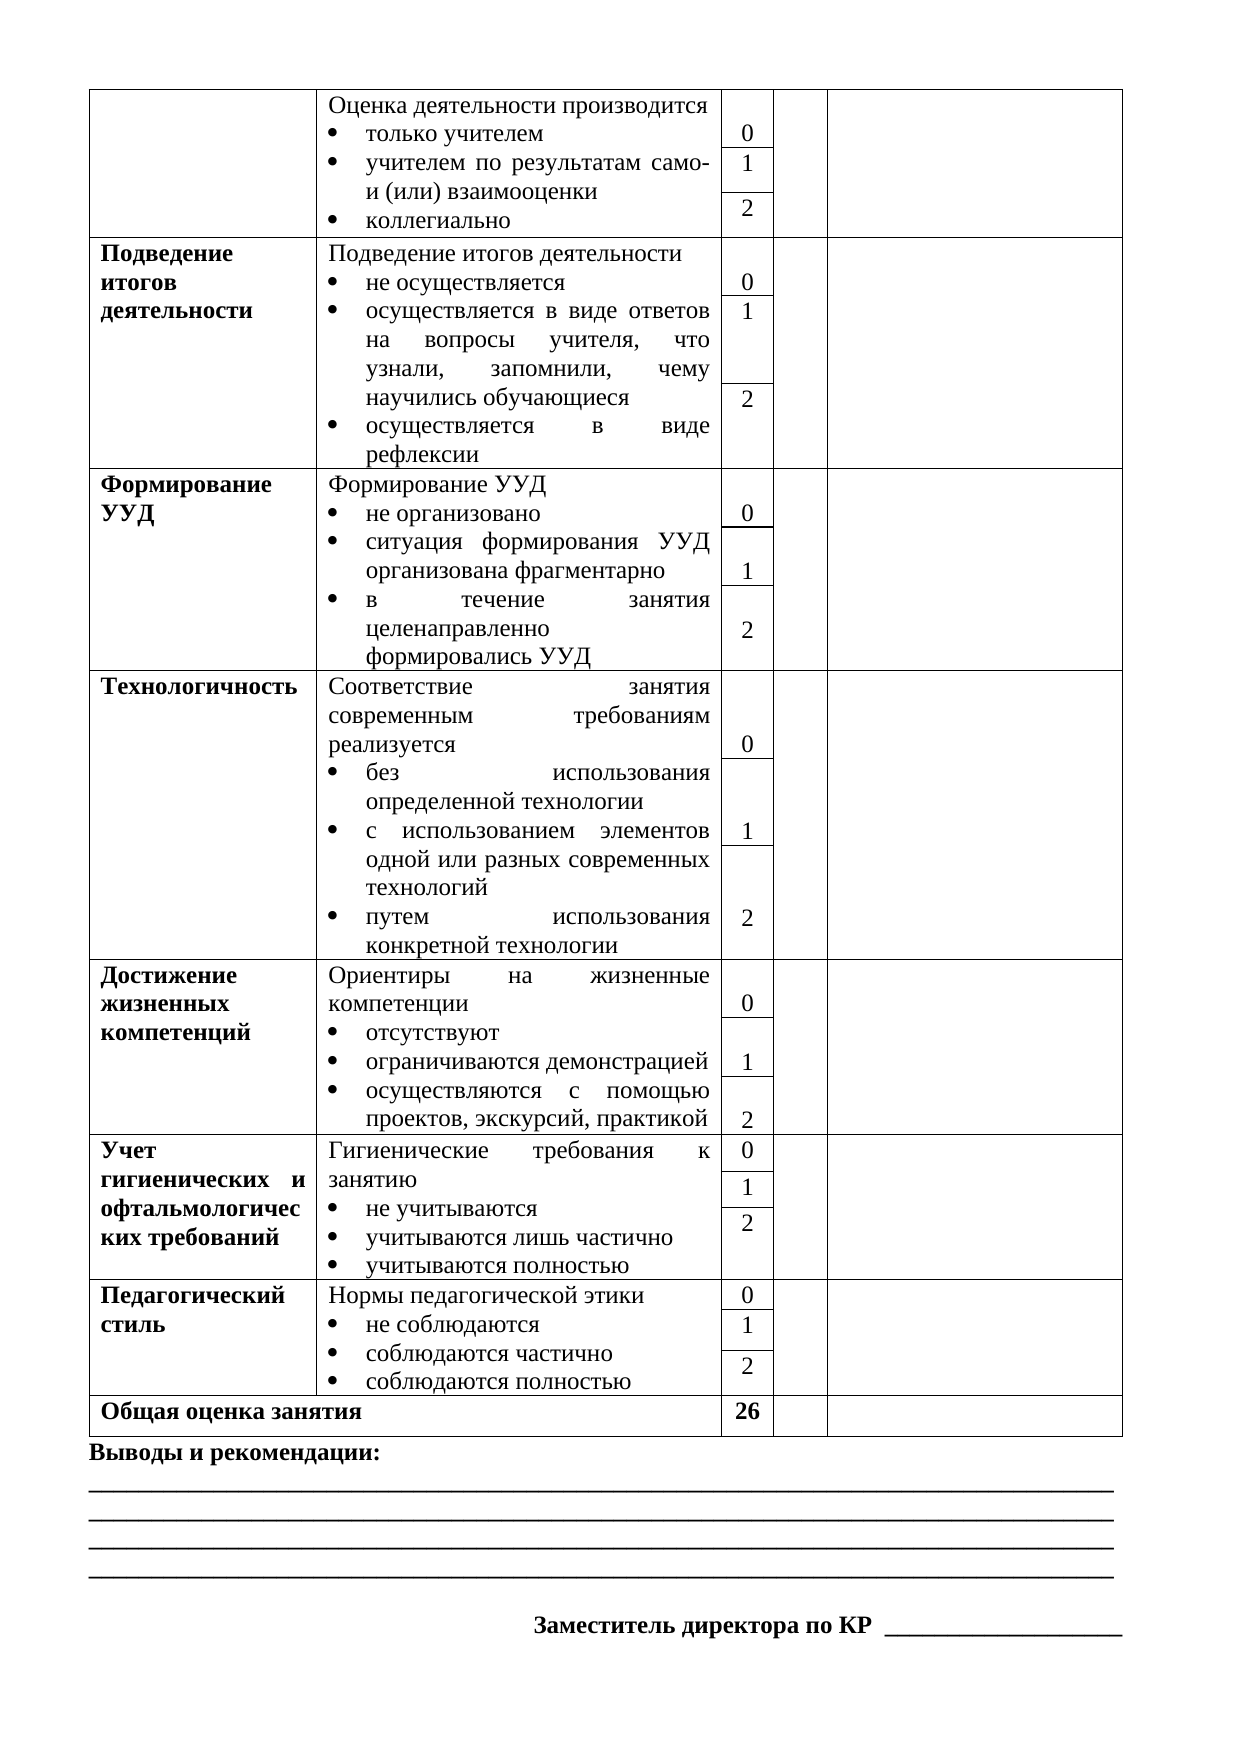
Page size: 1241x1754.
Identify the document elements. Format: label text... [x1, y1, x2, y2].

table_cell [774, 469, 827, 670]
table_cell 0 [722, 238, 773, 295]
table_cell 1 [722, 148, 773, 192]
table_cell 2 [722, 384, 773, 468]
table_cell [774, 671, 827, 959]
table_cell 0 [722, 671, 773, 757]
table_cell 1 [722, 759, 773, 845]
table_cell 1 [722, 296, 773, 383]
text Заместитель директора по КР ___________________ [89, 1610, 1122, 1638]
table_cell [828, 1280, 1122, 1395]
table_cell [774, 1135, 827, 1279]
table_cell Подведение итогов деятельности не осуществляется осуществляется в виде ответов на вопросы учителя, что узнали, запомнили, чему научились обучающиеся осуществляется в виде рефлексии [317, 238, 721, 468]
table_cell 1 [722, 1310, 773, 1350]
table_cell Формирование УУД [90, 469, 316, 670]
table_cell 2 [722, 846, 773, 959]
table_cell [774, 1396, 827, 1436]
table_cell Педагогический стиль [90, 1280, 316, 1395]
text Выводы и рекомендации: ________________________________________________________________________________________________________________________________________________________________________________________________________________________________________________________________________________________________________________________________________ [89, 1437, 1122, 1581]
table_cell Гигиенические требования к занятию не учитываются учитываются лишь частично учитываются полностью [317, 1135, 721, 1279]
table_cell 2 [722, 586, 773, 670]
table_cell [774, 960, 827, 1134]
table_cell 2 [722, 1351, 773, 1395]
table_cell Соответствие занятия современным требованиям реализуется без использования определенной технологии с использованием элементов одной или разных современных технологий путем использования конкретной технологии [317, 671, 721, 959]
table_cell 2 [722, 1208, 773, 1279]
table_cell 0 [722, 90, 773, 147]
table_cell 0 [722, 1135, 773, 1171]
table_cell [828, 238, 1122, 468]
table_cell 0 [722, 1280, 773, 1309]
table_cell Учет гигиенических и офтальмологических требований [90, 1135, 316, 1279]
table_cell Ориентиры на жизненные компетенции отсутствуют ограничиваются демонстрацией осуществляются с помощью проектов, экскурсий, практикой [317, 960, 721, 1134]
table_cell Нормы педагогической этики не соблюдаются соблюдаются частично соблюдаются полностью [317, 1280, 721, 1395]
table_cell [774, 1280, 827, 1395]
table_cell 26 [722, 1396, 773, 1436]
table_cell Достижение жизненных компетенций [90, 960, 316, 1134]
table_cell [828, 960, 1122, 1134]
table_cell 0 [722, 469, 773, 526]
table_cell 2 [722, 193, 773, 237]
table_cell Формирование УУД не организовано ситуация формирования УУД организована фрагментарно в течение занятия целенаправленно формировались УУД [317, 469, 721, 670]
table_cell 1 [722, 528, 773, 585]
table_cell [828, 469, 1122, 670]
table_cell Технологичность [90, 671, 316, 959]
table_cell 0 [722, 960, 773, 1017]
table_cell [774, 90, 827, 237]
table_cell [828, 671, 1122, 959]
table_cell Подведение итогов деятельности [90, 238, 316, 468]
table_cell Общая оценка занятия [90, 1396, 721, 1436]
table_cell 1 [722, 1172, 773, 1207]
table_cell [828, 1396, 1122, 1436]
table_cell 1 [722, 1018, 773, 1076]
table_cell [828, 1135, 1122, 1279]
table_cell 2 [722, 1077, 773, 1134]
table_cell [828, 90, 1122, 237]
table_cell [774, 238, 827, 468]
table_cell Оценка деятельности производится только учителем учителем по результатам само- и (или) взаимооценки коллегиально [317, 90, 721, 237]
